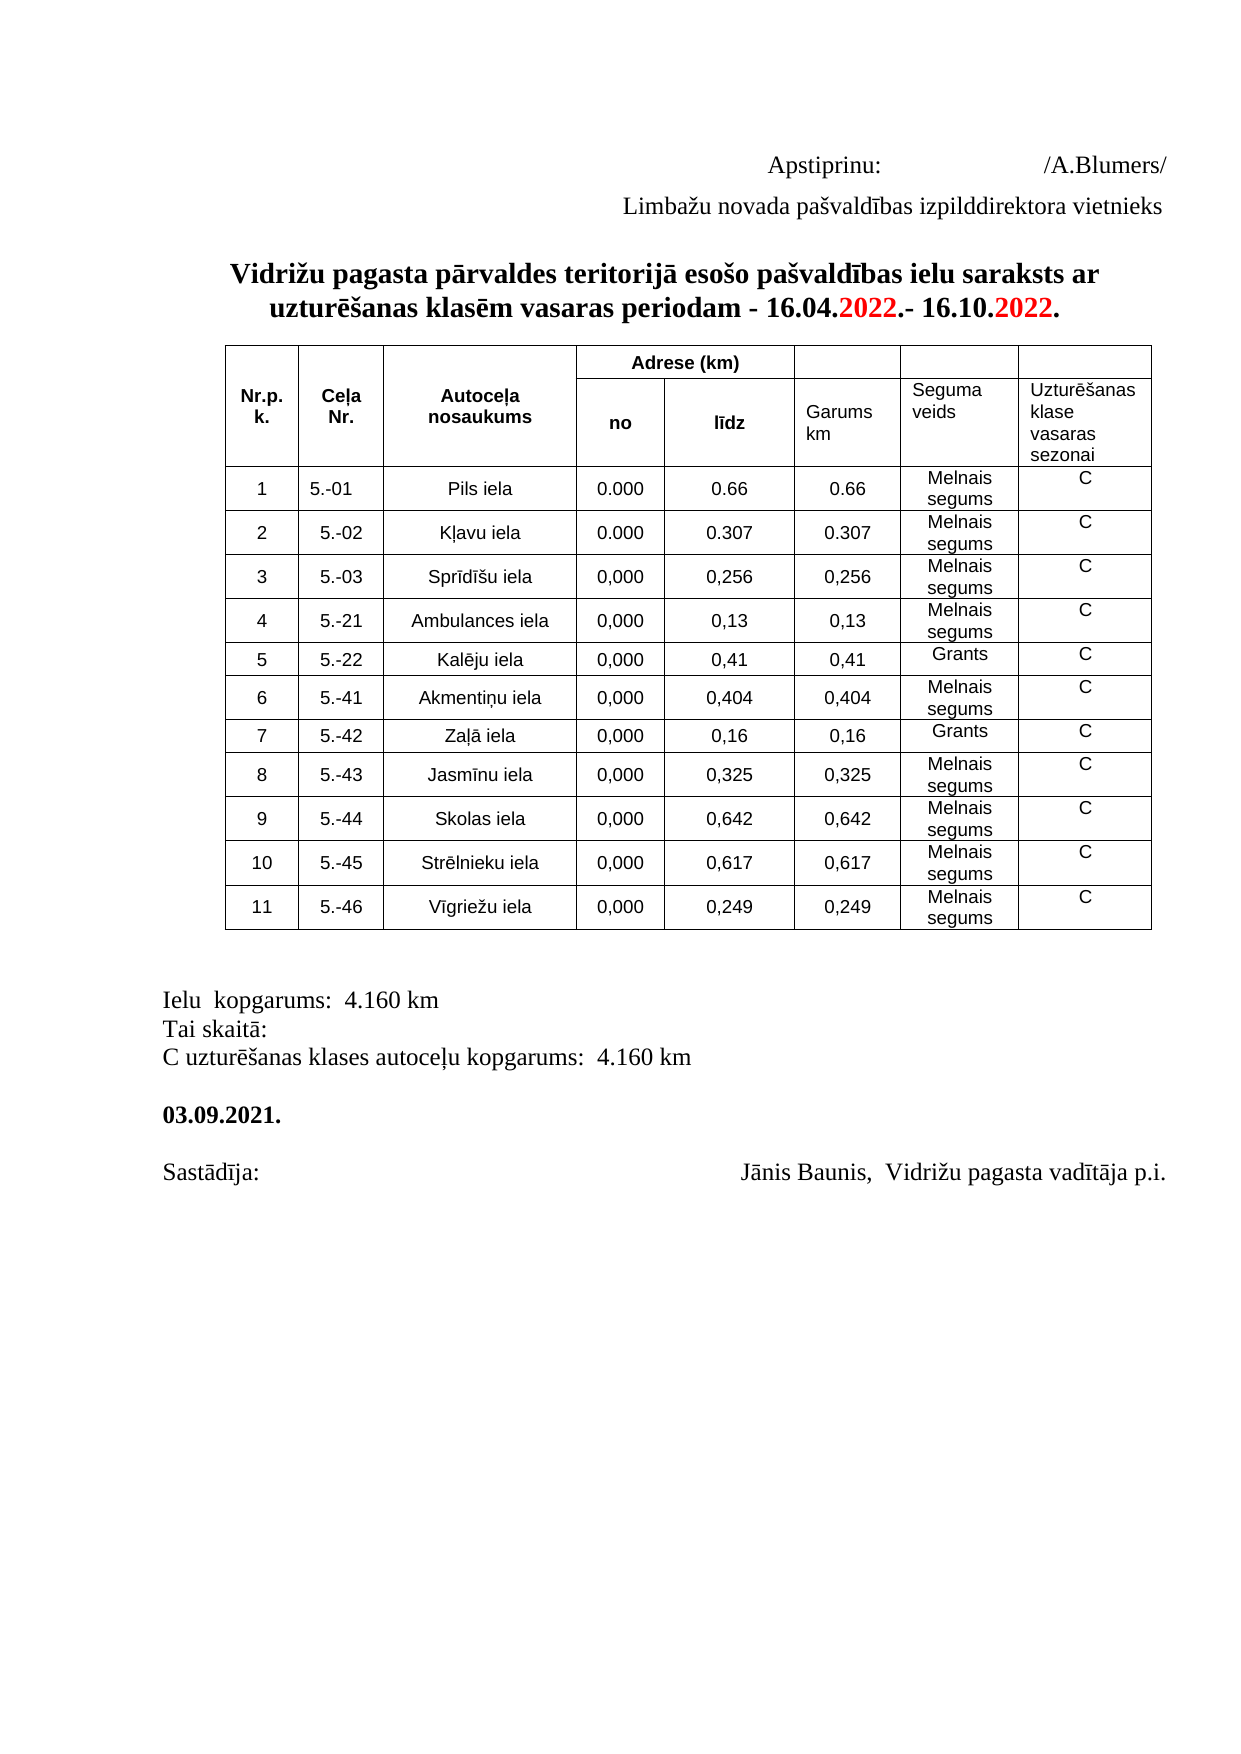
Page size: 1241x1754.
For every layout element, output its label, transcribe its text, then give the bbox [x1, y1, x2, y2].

table_header Nr.p.k. [226, 346, 298, 466]
table_cell C [1019, 511, 1151, 554]
table_header [1019, 346, 1151, 378]
text Limbažu novada pašvaldības izpilddirektora vietnieks [162, 191, 1167, 220]
table_cell Kļavu iela [384, 511, 576, 554]
table_cell Melnais segums [901, 676, 1018, 719]
table_cell 0,000 [577, 599, 664, 642]
table_cell 9 [226, 797, 298, 840]
table_cell C [1019, 797, 1151, 840]
table_cell Vīgriežu iela [384, 886, 576, 929]
table_cell 5.-43 [299, 753, 383, 796]
table_cell Strēlnieku iela [384, 841, 576, 884]
table_cell 0,41 [665, 643, 794, 675]
table_cell Pils iela [384, 467, 576, 510]
table_header [795, 346, 900, 378]
table_cell 5 [226, 643, 298, 675]
table_cell Melnais segums [901, 841, 1018, 884]
table_cell 5.-02 [299, 511, 383, 554]
table_cell Melnais segums [901, 886, 1018, 929]
table_cell 7 [226, 720, 298, 752]
table_cell Skolas iela [384, 797, 576, 840]
table_cell Melnais segums [901, 555, 1018, 598]
table_cell 0,16 [795, 720, 900, 752]
table_cell 0,000 [577, 720, 664, 752]
table_cell 0,617 [665, 841, 794, 884]
table_cell C [1019, 753, 1151, 796]
table_cell 5.-41 [299, 676, 383, 719]
table_cell C [1019, 720, 1151, 752]
table_cell 0,000 [577, 643, 664, 675]
table_cell 0,41 [795, 643, 900, 675]
table_cell Melnais segums [901, 753, 1018, 796]
table_cell Jasmīnu iela [384, 753, 576, 796]
table_cell 6 [226, 676, 298, 719]
table_cell 0,642 [665, 797, 794, 840]
table_cell Akmentiņu iela [384, 676, 576, 719]
table_cell līdz [665, 379, 794, 466]
table_cell C [1019, 841, 1151, 884]
table_cell 0.000 [577, 511, 664, 554]
table_cell C [1019, 886, 1151, 929]
table_cell 4 [226, 599, 298, 642]
table_cell Grants [901, 720, 1018, 752]
text C uzturēšanas klases autoceļu kopgarums: 4.160 km [162, 1042, 1167, 1071]
table_cell 0,000 [577, 886, 664, 929]
table_header Adrese (km) [577, 346, 794, 378]
table_cell Melnais segums [901, 511, 1018, 554]
table_cell 0,000 [577, 797, 664, 840]
table_cell 0,325 [665, 753, 794, 796]
table_cell 0,000 [577, 555, 664, 598]
table_cell 0,000 [577, 676, 664, 719]
table_cell 0,13 [665, 599, 794, 642]
text 03.09.2021. [162, 1100, 1167, 1129]
table_header Ceļa Nr. [299, 346, 383, 466]
table_cell C [1019, 467, 1151, 510]
table_cell 1 [226, 467, 298, 510]
table_cell 0.307 [795, 511, 900, 554]
table_cell Grants [901, 643, 1018, 675]
table_cell Melnais segums [901, 467, 1018, 510]
table_cell 0,16 [665, 720, 794, 752]
table_cell Garums km [795, 379, 900, 466]
table_cell 0,000 [577, 841, 664, 884]
table_cell 0.000 [577, 467, 664, 510]
table_header [901, 346, 1018, 378]
table_cell 0,249 [795, 886, 900, 929]
table_cell Melnais segums [901, 797, 1018, 840]
table_cell 11 [226, 886, 298, 929]
table_cell 0,256 [665, 555, 794, 598]
table_cell 5.-03 [299, 555, 383, 598]
table_cell C [1019, 555, 1151, 598]
text Sastādīja: Jānis Baunis, Vidrižu pagasta vadītāja p.i. [162, 1157, 1167, 1186]
table_cell no [577, 379, 664, 466]
table_cell 5.-01 [299, 467, 383, 510]
table_cell Uzturēšanas klase vasaras sezonai [1019, 379, 1151, 466]
table_cell 0.307 [665, 511, 794, 554]
table_cell 3 [226, 555, 298, 598]
table_cell 5.-45 [299, 841, 383, 884]
table_cell 10 [226, 841, 298, 884]
table_cell C [1019, 643, 1151, 675]
table_cell Seguma veids [901, 379, 1018, 466]
table_cell Melnais segums [901, 599, 1018, 642]
table_cell 0,13 [795, 599, 900, 642]
table_cell 0,404 [665, 676, 794, 719]
table_cell 0,249 [665, 886, 794, 929]
table_cell 5.-42 [299, 720, 383, 752]
text Vidrižu pagasta pārvaldes teritorijā esošo pašvaldības ielu saraksts ar uzturēšanas klasēm vasaras periodam - 16.04.2022.- 16.10.2022. [162, 257, 1167, 324]
table_cell 8 [226, 753, 298, 796]
table_cell 5.-46 [299, 886, 383, 929]
table_cell Ambulances iela [384, 599, 576, 642]
table_cell 0,325 [795, 753, 900, 796]
table_cell 5.-22 [299, 643, 383, 675]
table_header Autoceļa nosaukums [384, 346, 576, 466]
table_cell Zaļā iela [384, 720, 576, 752]
text Tai skaitā: [162, 1014, 1167, 1042]
table_cell Kalēju iela [384, 643, 576, 675]
table_cell Sprīdīšu iela [384, 555, 576, 598]
table_cell 5.-21 [299, 599, 383, 642]
table_cell 0,404 [795, 676, 900, 719]
table_cell C [1019, 676, 1151, 719]
table_cell 0,642 [795, 797, 900, 840]
table_cell 0,256 [795, 555, 900, 598]
table_cell C [1019, 599, 1151, 642]
table_cell 5.-44 [299, 797, 383, 840]
table_cell 0,617 [795, 841, 900, 884]
text Ielu kopgarums: 4.160 km [162, 985, 1167, 1014]
table_cell 2 [226, 511, 298, 554]
table_cell 0.66 [665, 467, 794, 510]
table_cell 0,000 [577, 753, 664, 796]
table_cell 0.66 [795, 467, 900, 510]
text Apstiprinu: /A.Blumers/ [162, 150, 1167, 179]
